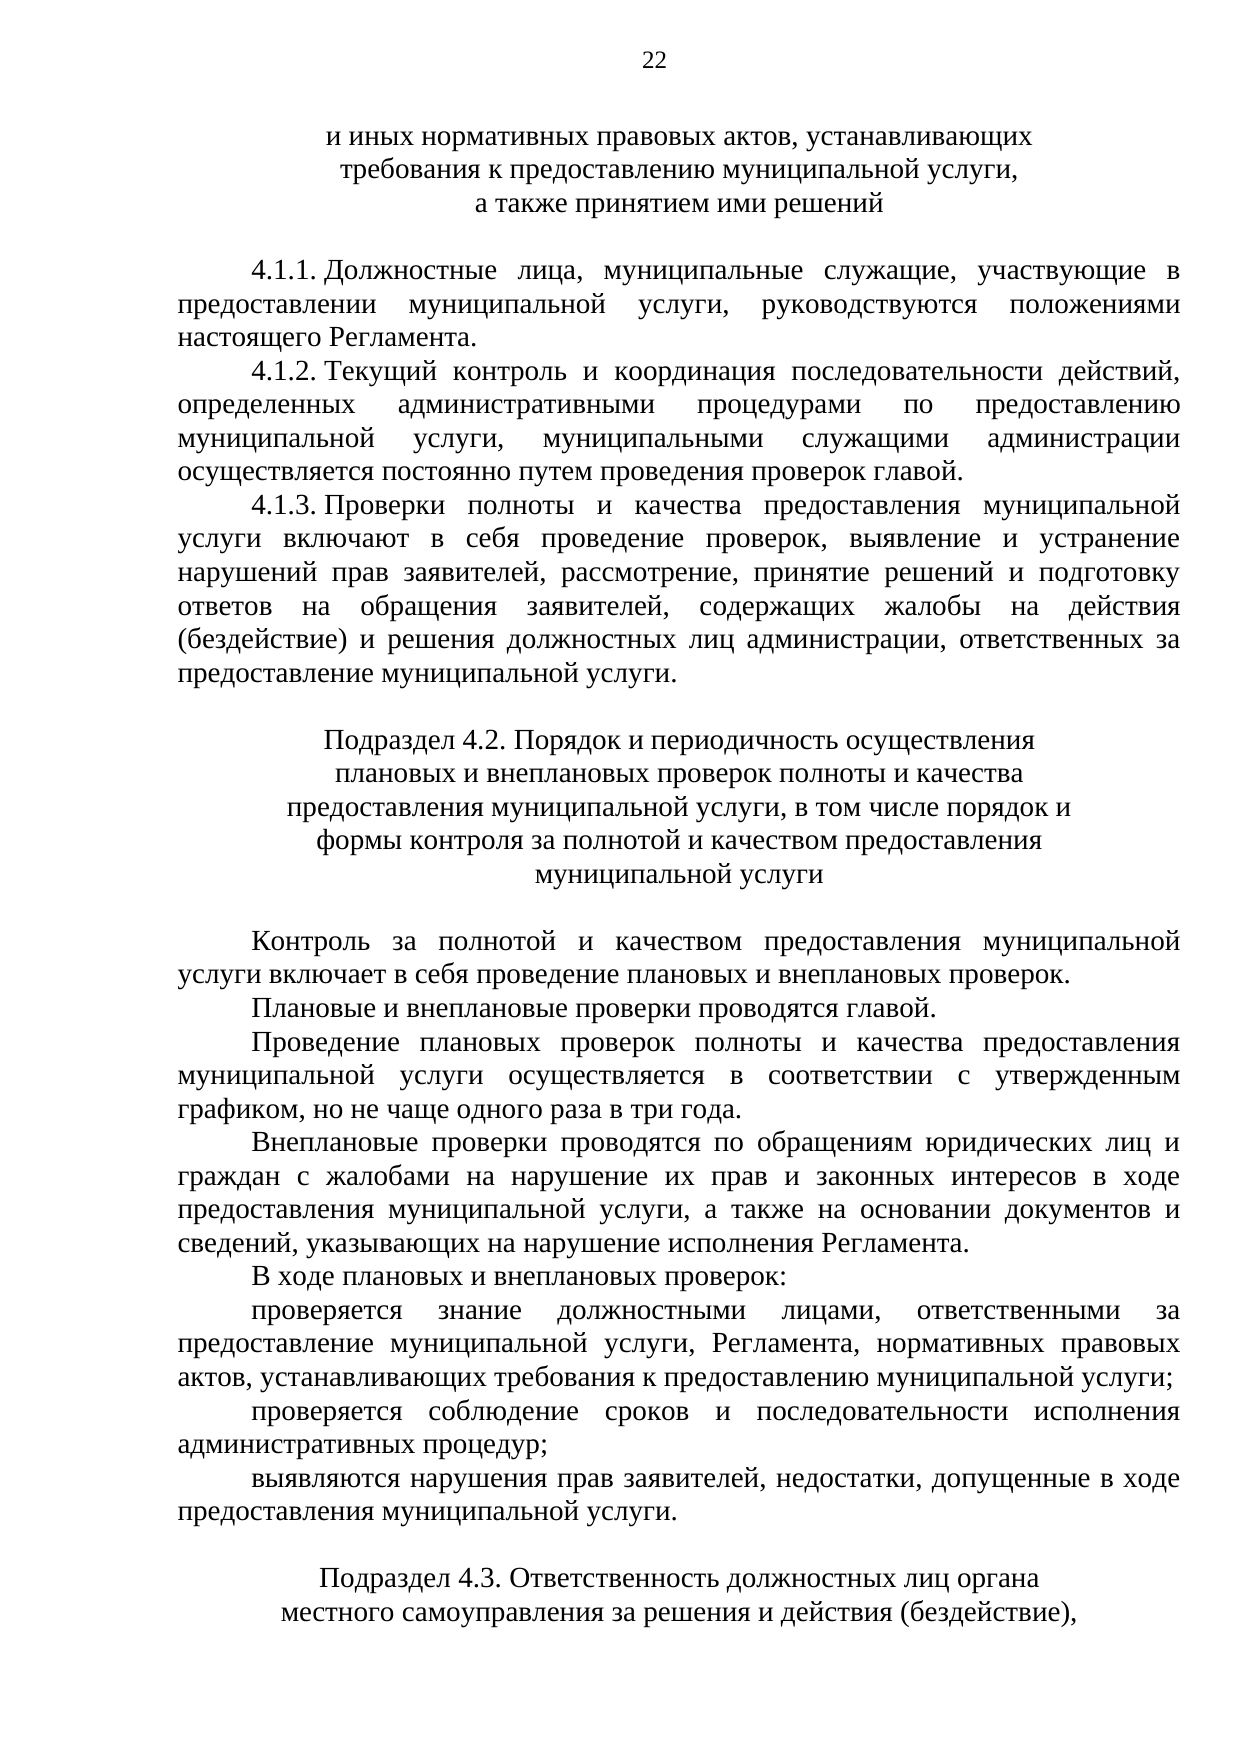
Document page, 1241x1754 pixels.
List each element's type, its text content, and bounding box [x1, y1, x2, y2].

text Контроль за полнотой и качеством предоставления муниципальной услуги включает в себя проведение плановых и внеплановых проверок. [177, 923, 1181, 990]
text Подраздел 4.2. Порядок и периодичность осуществления [177, 722, 1181, 755]
text проверяется знание должностными лицами, ответственными за предоставление муниципальной услуги, Регламента, нормативных правовых актов, устанавливающих требования к предоставлению муниципальной услуги; [177, 1292, 1181, 1393]
text 4.1.2. Текущий контроль и координация последовательности действий, определенных административными процедурами по предоставлению муниципальной услуги, муниципальными служащими администрации осуществляется постоянно путем проведения проверок главой. [177, 353, 1181, 487]
text муниципальной услуги [177, 856, 1181, 889]
text а также принятием ими решений [177, 185, 1181, 219]
text выявляются нарушения прав заявителей, недостатки, допущенные в ходе предоставления муниципальной услуги. [177, 1460, 1181, 1527]
text и иных нормативных правовых актов, устанавливающих [177, 118, 1181, 152]
text плановых и внеплановых проверок полноты и качества [177, 755, 1181, 789]
text формы контроля за полнотой и качеством предоставления [177, 822, 1181, 856]
text Внеплановые проверки проводятся по обращениям юридических лиц и граждан с жалобами на нарушение их прав и законных интересов в ходе предоставления муниципальной услуги, а также на основании документов и сведений, указывающих на нарушение исполнения Регламента. [177, 1124, 1181, 1258]
text местного самоуправления за решения и действия (бездействие), [177, 1594, 1181, 1627]
text 4.1.1. Должностные лица, муниципальные служащие, участвующие в предоставлении муниципальной услуги, руководствуются положениями настоящего Регламента. [177, 252, 1181, 353]
text предоставления муниципальной услуги, в том числе порядок и [177, 789, 1181, 822]
text В ходе плановых и внеплановых проверок: [177, 1258, 1181, 1292]
text Плановые и внеплановые проверки проводятся главой. [177, 990, 1181, 1024]
text 4.1.3. Проверки полноты и качества предоставления муниципальной услуги включают в себя проведение проверок, выявление и устранение нарушений прав заявителей, рассмотрение, принятие решений и подготовку ответов на обращения заявителей, содержащих жалобы на действия (бездействие) и решения должностных лиц администрации, ответственных за предоставление муниципальной услуги. [177, 487, 1181, 688]
text Подраздел 4.3. Ответственность должностных лиц органа [177, 1560, 1181, 1594]
text Проведение плановых проверок полноты и качества предоставления муниципальной услуги осуществляется в соответствии с утвержденным графиком, но не чаще одного раза в три года. [177, 1024, 1181, 1124]
text проверяется соблюдение сроков и последовательности исполнения административных процедур; [177, 1393, 1181, 1460]
text требования к предоставлению муниципальной услуги, [177, 152, 1181, 185]
